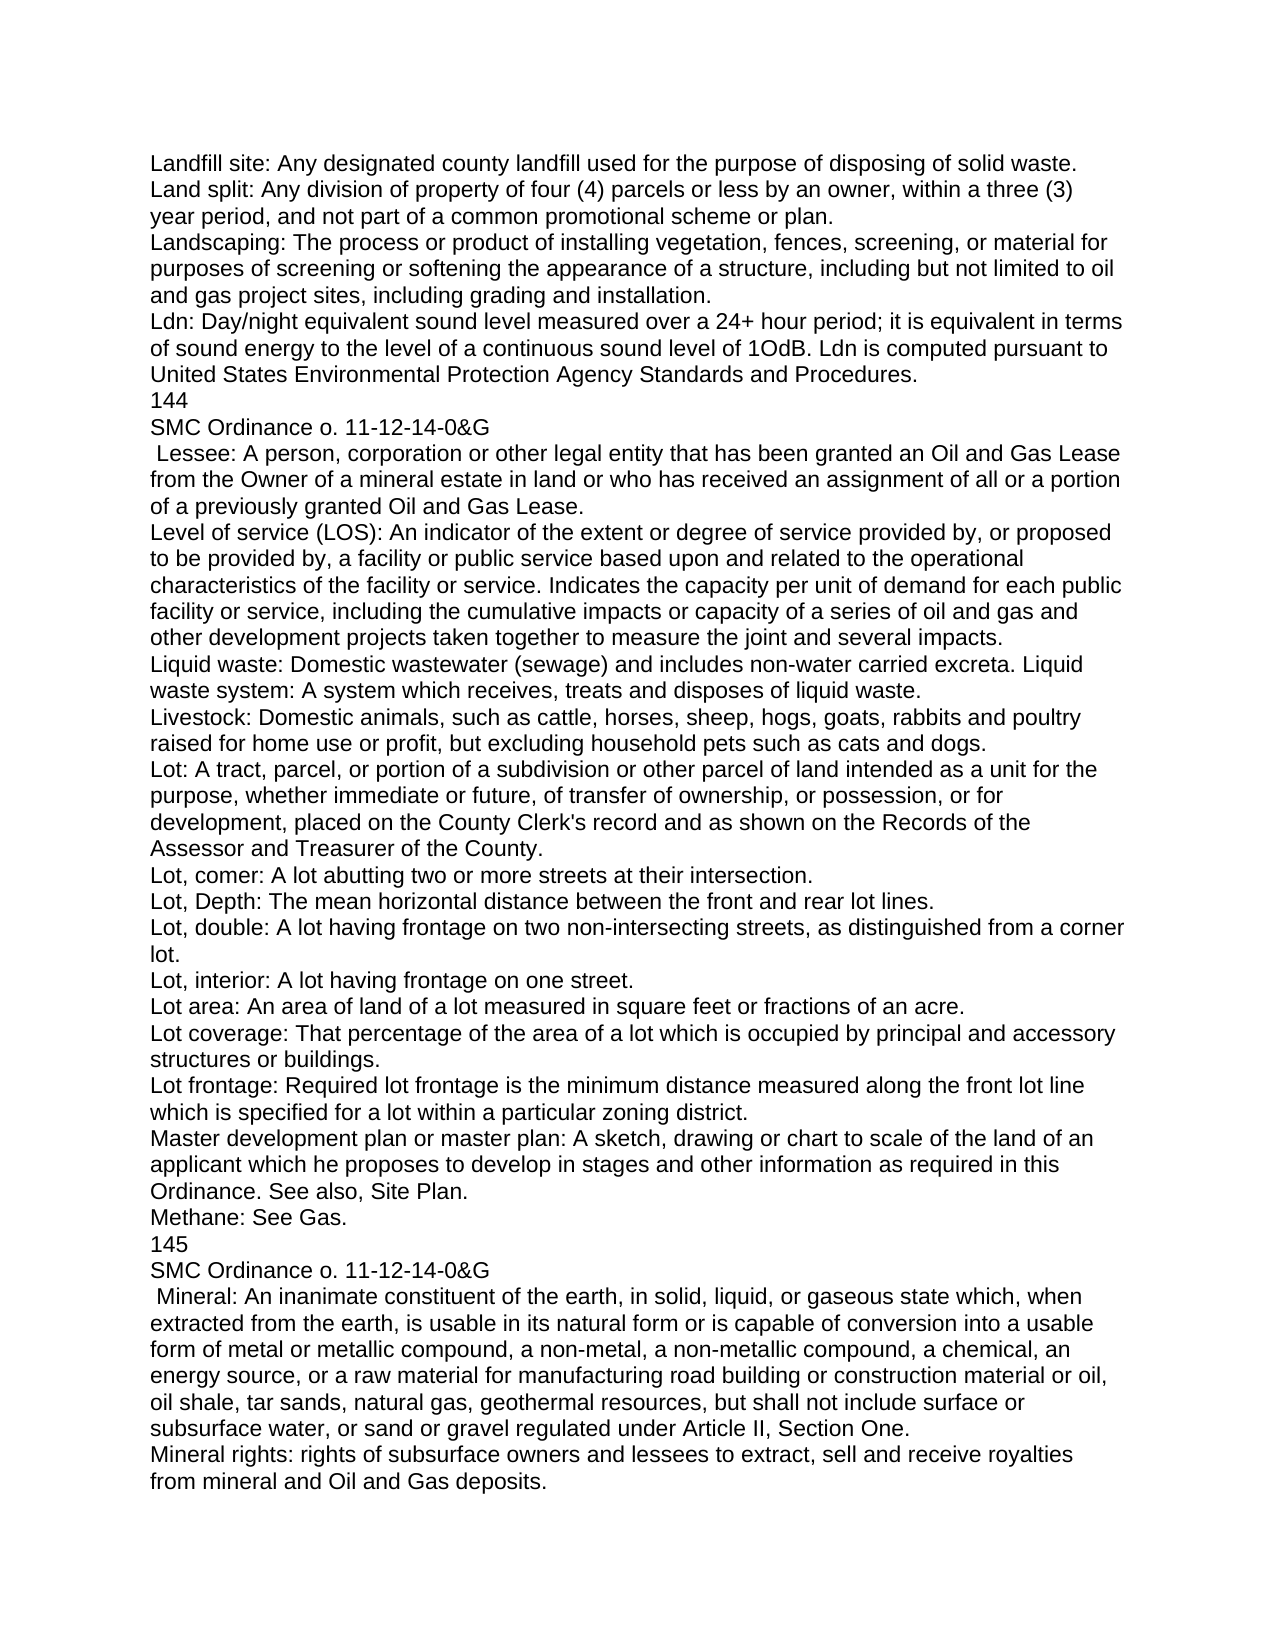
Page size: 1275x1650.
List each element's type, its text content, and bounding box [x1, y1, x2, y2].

text year period, and not part of a common promotional scheme or plan. [150, 203, 1125, 229]
text SMC Ordinance o. 11-12-14-0&G [150, 413, 1125, 440]
text Lot, interior: A lot having frontage on one street. [150, 967, 1125, 993]
text Landfill site: Any designated county landfill used for the purpose of disposing of solid waste. Land split: Any division of property of four (4) parcels or less by an owner, within a three (3) [150, 150, 1125, 203]
text Level of service (LOS): An indicator of the extent or degree of service provided by, or proposed to be provided by, a facility or public service based upon and related to the operational characteristics of the facility or service. Indicates the capacity per unit of demand for each public facility or service, including the cumulative impacts or capacity of a series of oil and gas and other development projects taken together to measure the joint and several impacts. [150, 519, 1125, 651]
text Lot, comer: A lot abutting two or more streets at their intersection. [150, 862, 1125, 888]
text Lot frontage: Required lot frontage is the minimum distance measured along the front lot line which is specified for a lot within a particular zoning district. [150, 1072, 1125, 1125]
text Livestock: Domestic animals, such as cattle, horses, sheep, hogs, goats, rabbits and poultry raised for home use or profit, but excluding household pets such as cats and dogs. [150, 703, 1125, 756]
text Master development plan or master plan: A sketch, drawing or chart to scale of the land of an applicant which he proposes to develop in stages and other information as required in this Ordinance. See also, Site Plan. [150, 1125, 1125, 1204]
text Lot area: An area of land of a lot measured in square feet or fractions of an acre. [150, 993, 1125, 1020]
text Liquid waste: Domestic wastewater (sewage) and includes non-water carried excreta. Liquid waste system: A system which receives, treats and disposes of liquid waste. [150, 651, 1125, 703]
text 145 [150, 1231, 1125, 1257]
text Lot, Depth: The mean horizontal distance between the front and rear lot lines. [150, 888, 1125, 914]
text 144 [150, 387, 1125, 413]
text Lessee: A person, corporation or other legal entity that has been granted an Oil and Gas Lease from the Owner of a mineral estate in land or who has received an assignment of all or a portion of a previously granted Oil and Gas Lease. [150, 440, 1125, 519]
text SMC Ordinance o. 11-12-14-0&G [150, 1257, 1125, 1283]
text Mineral: An inanimate constituent of the earth, in solid, liquid, or gaseous state which, when extracted from the earth, is usable in its natural form or is capable of conversion into a usable form of metal or metallic compound, a non-metal, a non-metallic compound, a chemical, an energy source, or a raw material for manufacturing road building or construction material or oil, oil shale, tar sands, natural gas, geothermal resources, but shall not include surface or subsurface water, or sand or gravel regulated under Article II, Section One. [150, 1283, 1125, 1441]
text Lot, double: A lot having frontage on two non-intersecting streets, as distinguished from a corner lot. [150, 914, 1125, 967]
text Lot: A tract, parcel, or portion of a subdivision or other parcel of land intended as a unit for the purpose, whether immediate or future, of transfer of ownership, or possession, or for development, placed on the County Clerk's record and as shown on the Records of the Assessor and Treasurer of the County. [150, 756, 1125, 862]
text Methane: See Gas. [150, 1204, 1125, 1231]
text Lot coverage: That percentage of the area of a lot which is occupied by principal and accessory structures or buildings. [150, 1020, 1125, 1072]
text Landscaping: The process or product of installing vegetation, fences, screening, or material for purposes of screening or softening the appearance of a structure, including but not limited to oil and gas project sites, including grading and installation. [150, 229, 1125, 308]
text Ldn: Day/night equivalent sound level measured over a 24+ hour period; it is equivalent in terms of sound energy to the level of a continuous sound level of 1OdB. Ldn is computed pursuant to United States Environmental Protection Agency Standards and Procedures. [150, 308, 1125, 387]
text Mineral rights: rights of subsurface owners and lessees to extract, sell and receive royalties from mineral and Oil and Gas deposits. [150, 1441, 1125, 1494]
